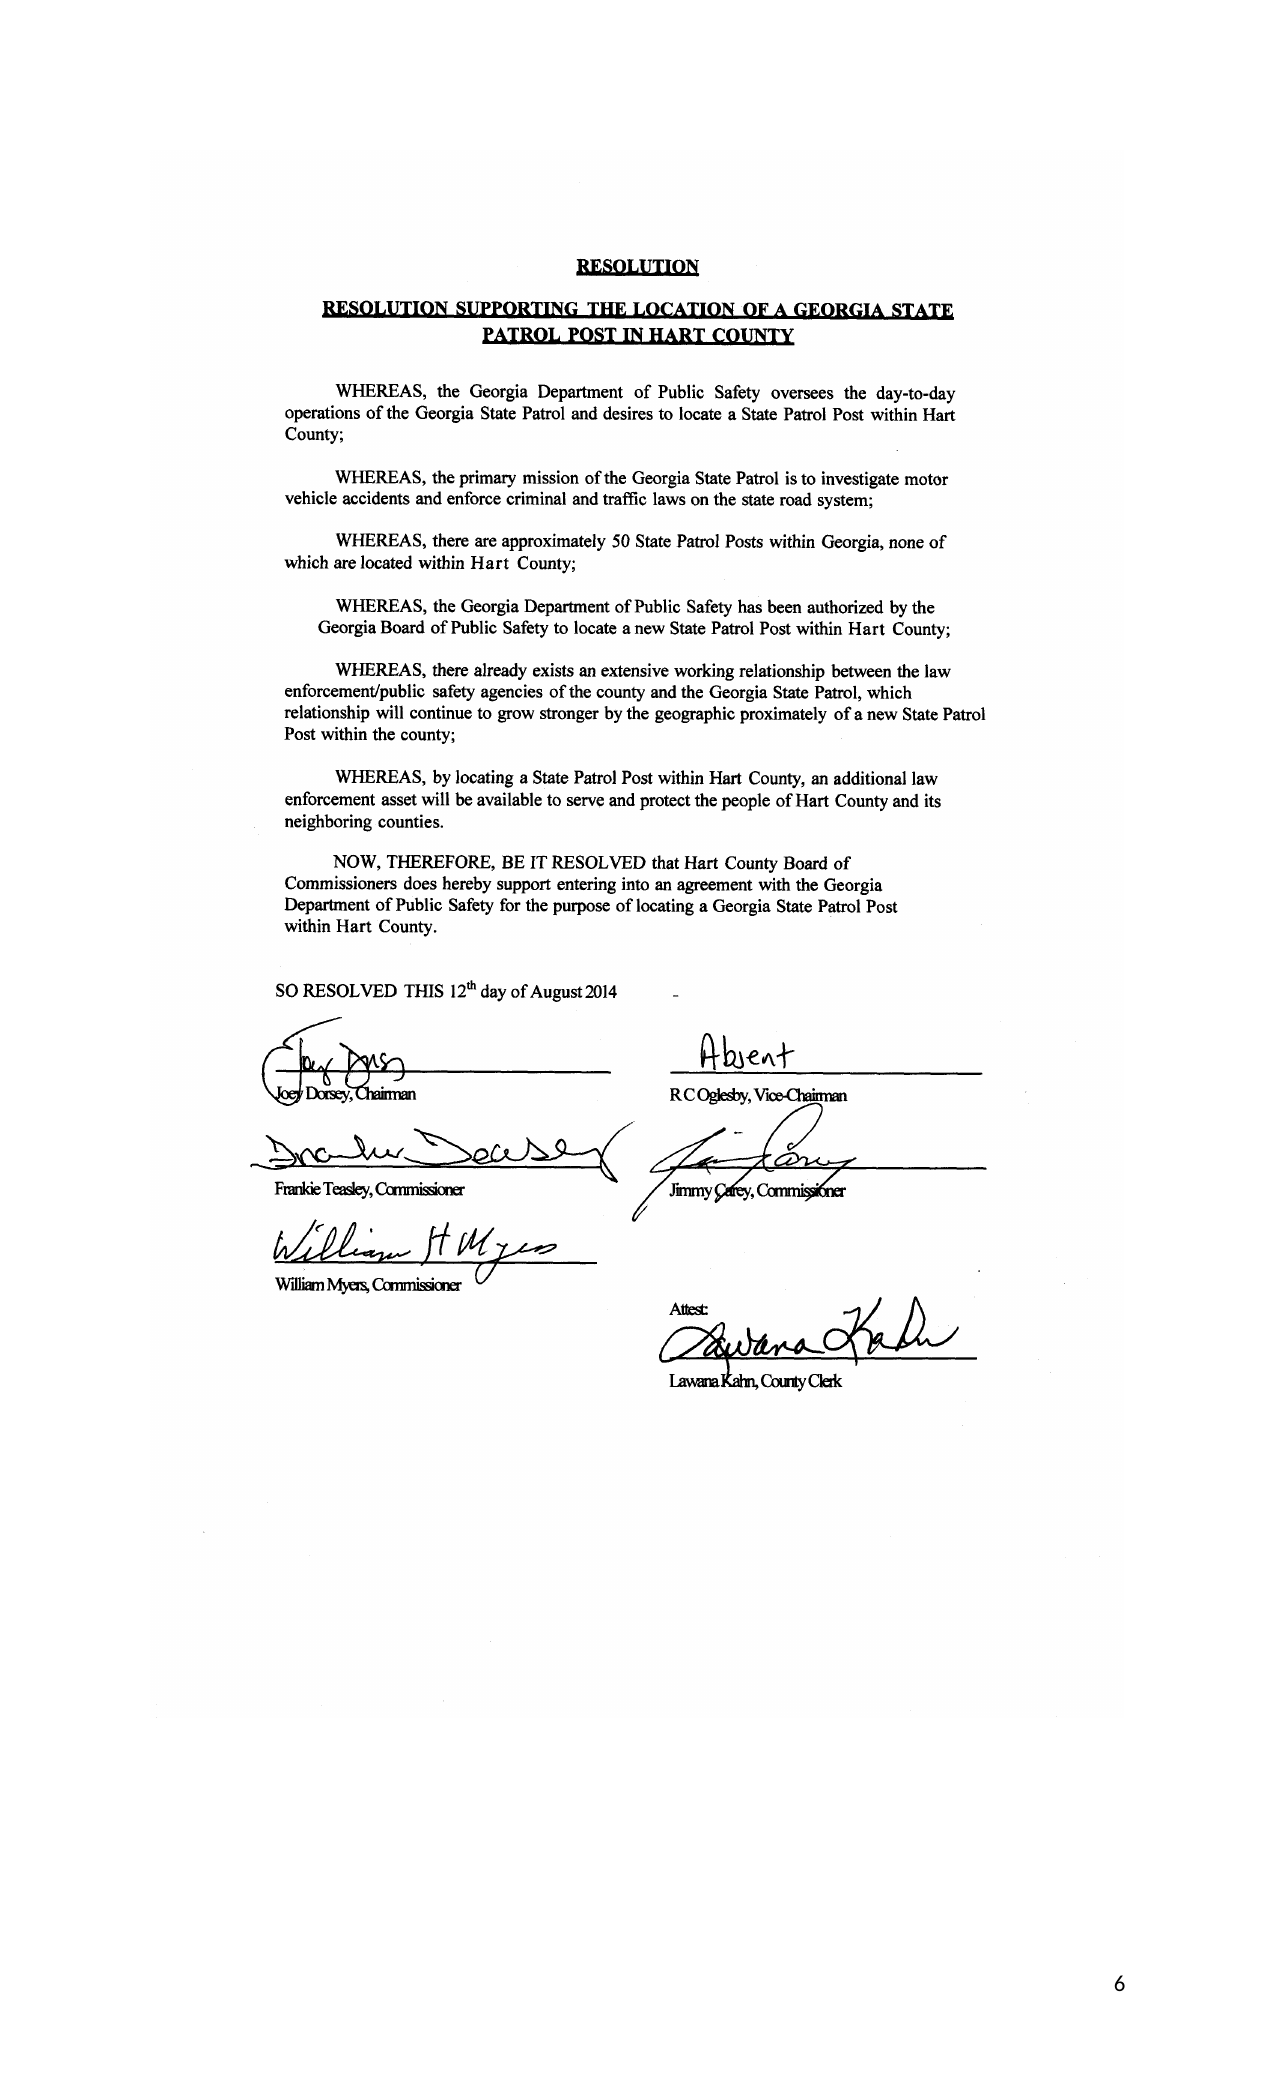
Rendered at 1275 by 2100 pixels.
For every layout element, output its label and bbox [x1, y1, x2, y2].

picture [150, 150, 1124, 1718]
